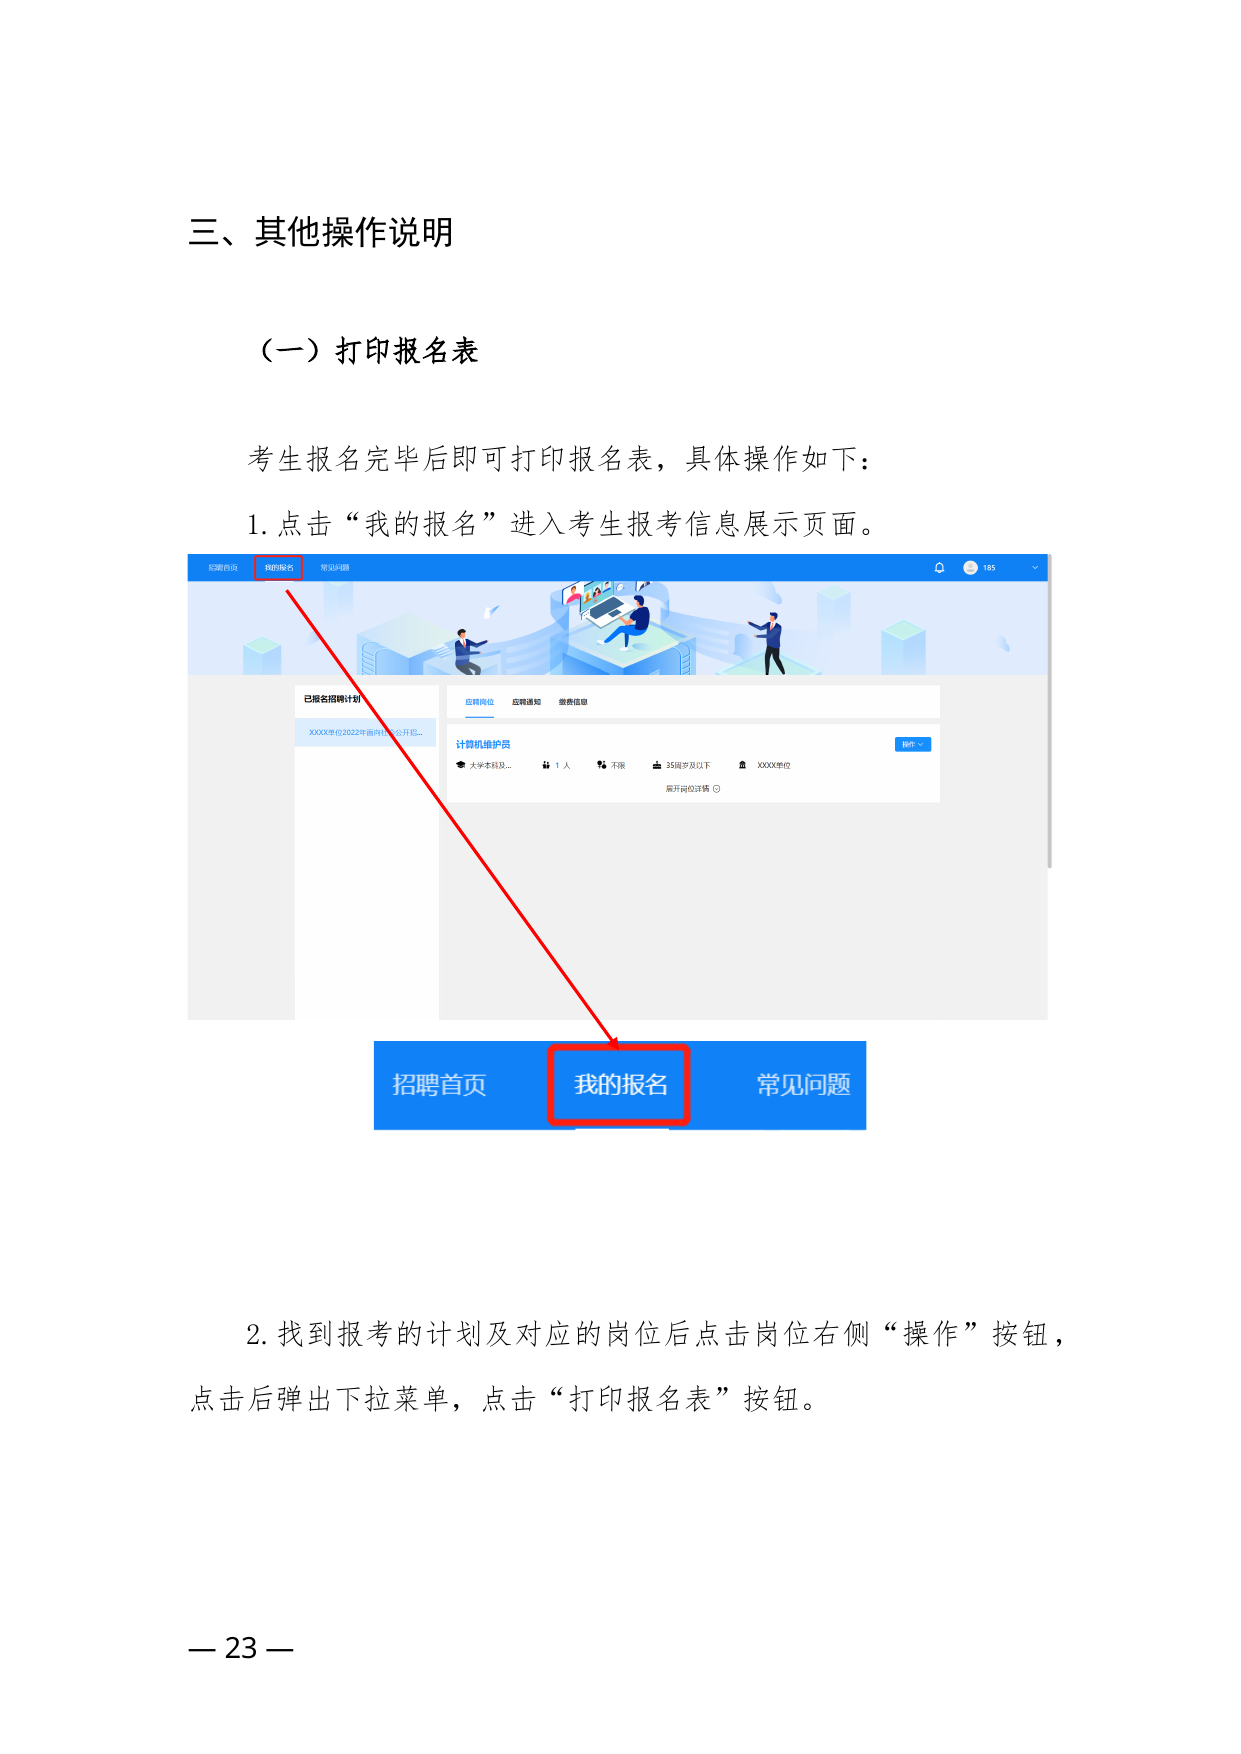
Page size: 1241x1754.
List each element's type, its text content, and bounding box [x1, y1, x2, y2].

text 2.找到报考的计划及对应的岗位后点击岗位右侧“操作”按钮，点击后弹出下拉菜单，点击“打印报名表”按钮。 [187, 1299, 1053, 1429]
text 考生报名完毕后即可打印报名表，具体操作如下： [187, 424, 1053, 489]
picture [373, 1041, 867, 1131]
subtitle 三、其他操作说明 [187, 197, 1053, 262]
subtitle （一）打印报名表 [187, 316, 1053, 381]
text 1.点击“我的报名”进入考生报考信息展示页面。 [187, 489, 1053, 554]
picture [187, 554, 1052, 1020]
